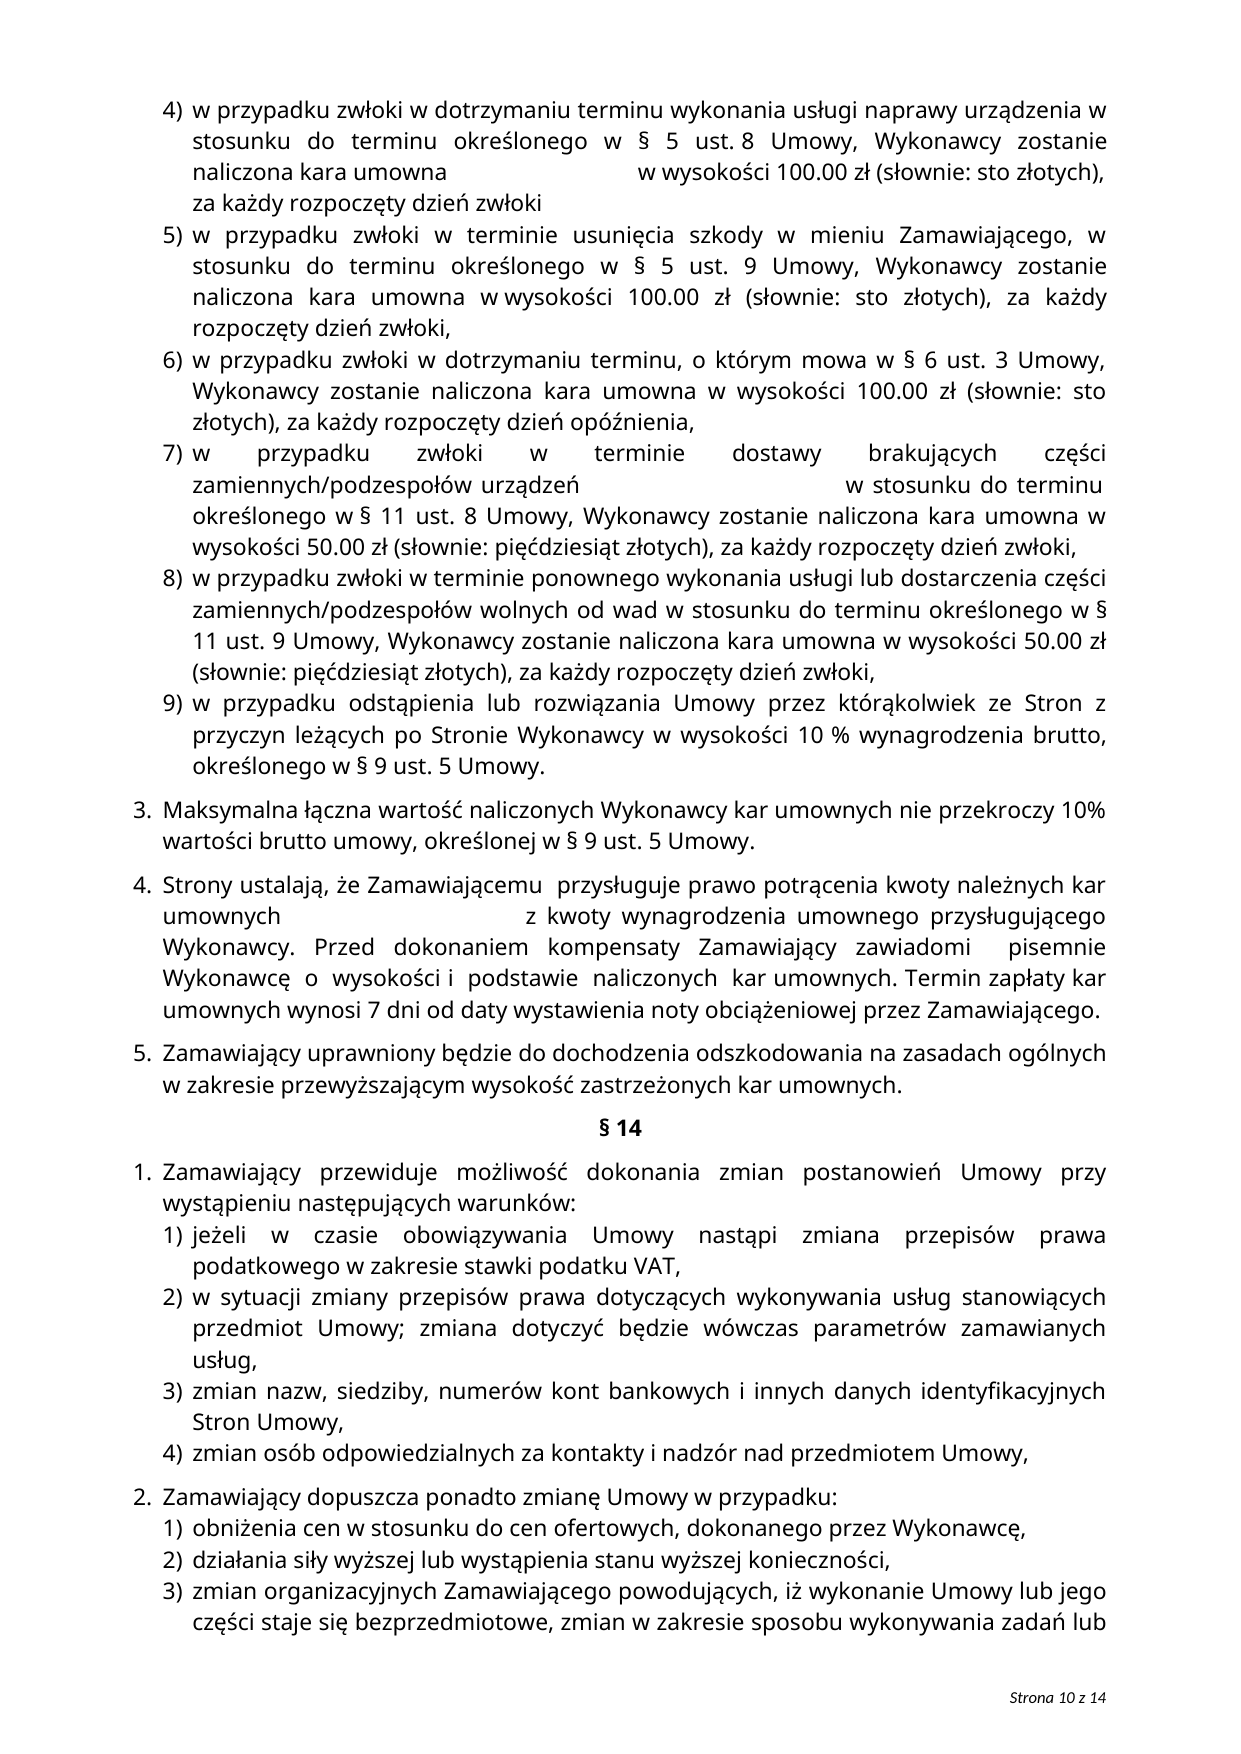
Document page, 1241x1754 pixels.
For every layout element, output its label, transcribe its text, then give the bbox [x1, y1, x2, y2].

list w przypadku odstąpienia lub rozwiązania Umowy przez którąkolwiek ze Stron z przyczyn leżących po Stronie Wykonawcy w wysokości 10 % wynagrodzenia brutto, określonego w § 9 ust. 5 Umowy. [162, 687, 1107, 781]
list w przypadku zwłoki w terminie ponownego wykonania usługi lub dostarczenia części zamiennych/podzespołów wolnych od wad w stosunku do terminu określonego w § 11 ust. 9 Umowy, Wykonawcy zostanie naliczona kara umowna w wysokości 50.00 zł (słownie: pięćdziesiąt złotych), za każdy rozpoczęty dzień zwłoki, [162, 562, 1107, 687]
list w przypadku zwłoki w terminie usunięcia szkody w mieniu Zamawiającego, w stosunku do terminu określonego w § 5 ust. 9 Umowy, Wykonawcy zostanie naliczona kara umowna w wysokości 100.00 zł (słownie: sto złotych), za każdy rozpoczęty dzień zwłoki, [162, 219, 1107, 344]
list Maksymalna łączna wartość naliczonych Wykonawcy kar umownych nie przekroczy 10% wartości brutto umowy, określonej w § 9 ust. 5 Umowy. [133, 794, 1107, 856]
list obniżenia cen w stosunku do cen ofertowych, dokonanego przez Wykonawcę, [162, 1512, 1107, 1544]
list Strony ustalają, że Zamawiającemu przysługuje prawo potrącenia kwoty należnych kar umownych z kwoty wynagrodzenia umownego przysługującego Wykonawcy. Przed dokonaniem kompensaty Zamawiający zawiadomi pisemnie Wykonawcę o wysokości i podstawie naliczonych kar umownych. Termin zapłaty kar umownych wynosi 7 dni od daty wystawienia noty obciążeniowej przez Zamawiającego. [133, 869, 1107, 1025]
list działania siły wyższej lub wystąpienia stanu wyższej konieczności, [162, 1544, 1107, 1575]
text § 14 [133, 1112, 1107, 1144]
list zmian nazw, siedziby, numerów kont bankowych i innych danych identyfikacyjnych Stron Umowy, [162, 1375, 1107, 1437]
list Zamawiający uprawniony będzie do dochodzenia odszkodowania na zasadach ogólnych w zakresie przewyższającym wysokość zastrzeżonych kar umownych. [133, 1037, 1107, 1100]
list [162, 1575, 1107, 1637]
list Zamawiający dopuszcza ponadto zmianę Umowy w przypadku: [133, 1481, 1107, 1512]
list jeżeli w czasie obowiązywania Umowy nastąpi zmiana przepisów prawa podatkowego w zakresie stawki podatku VAT, [162, 1219, 1107, 1281]
list w przypadku zwłoki w dotrzymaniu terminu wykonania usługi naprawy urządzenia w stosunku do terminu określonego w § 5 ust. 8 Umowy, Wykonawcy zostanie naliczona kara umowna w wysokości 100.00 zł (słownie: sto złotych), za każdy rozpoczęty dzień zwłoki [162, 94, 1107, 219]
list w przypadku zwłoki w terminie dostawy brakujących części zamiennych/podzespołów urządzeń w stosunku do terminu określonego w § 11 ust. 8 Umowy, Wykonawcy zostanie naliczona kara umowna w wysokości 50.00 zł (słownie: pięćdziesiąt złotych), za każdy rozpoczęty dzień zwłoki, [162, 437, 1107, 562]
list zmian osób odpowiedzialnych za kontakty i nadzór nad przedmiotem Umowy, [162, 1437, 1107, 1469]
list w przypadku zwłoki w dotrzymaniu terminu, o którym mowa w § 6 ust. 3 Umowy, Wykonawcy zostanie naliczona kara umowna w wysokości 100.00 zł (słownie: sto złotych), za każdy rozpoczęty dzień opóźnienia, [162, 344, 1107, 437]
list Zamawiający przewiduje możliwość dokonania zmian postanowień Umowy przy wystąpieniu następujących warunków: [133, 1156, 1107, 1219]
list w sytuacji zmiany przepisów prawa dotyczących wykonywania usług stanowiących przedmiot Umowy; zmiana dotyczyć będzie wówczas parametrów zamawianych usług, [162, 1281, 1107, 1375]
